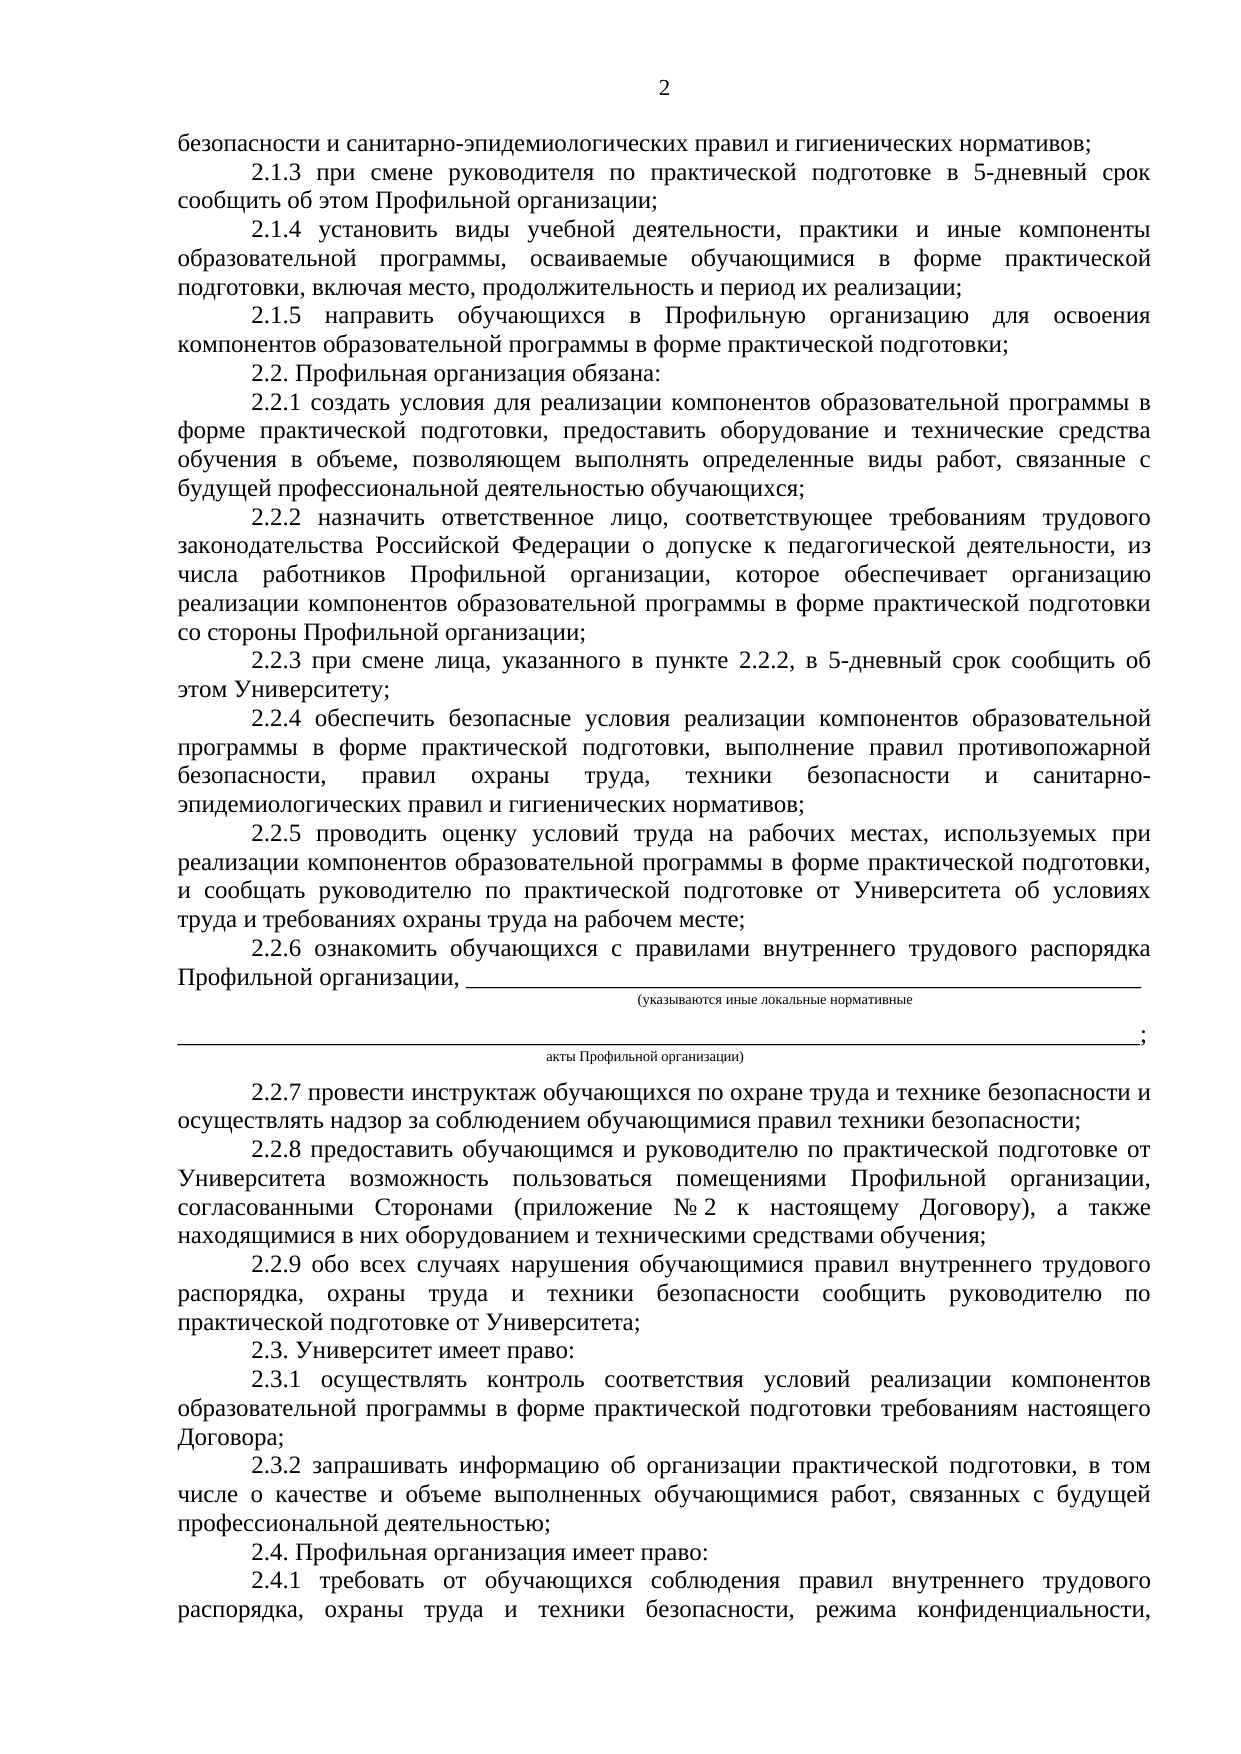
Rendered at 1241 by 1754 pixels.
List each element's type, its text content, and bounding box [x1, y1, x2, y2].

text 2.2.5 проводить оценку условий труда на рабочих местах, используемых при реализации компонентов образовательной программы в форме практической подготовки, и сообщать руководителю по практической подготовке от Университета об условиях труда и требованиях охраны труда на рабочем месте; [177, 818, 1152, 933]
text 2.2.1 создать условия для реализации компонентов образовательной программы в форме практической подготовки, предоставить оборудование и технические средства обучения в объеме, позволяющем выполнять определенные виды работ, связанные с будущей профессиональной деятельностью обучающихся; [177, 387, 1152, 502]
text 2.3.1 осуществлять контроль соответствия условий реализации компонентов образовательной программы в форме практической подготовки требованиям настоящего Договора; [177, 1364, 1152, 1451]
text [177, 1566, 1152, 1623]
text 2.2.3 при смене лица, указанного в пункте 2.2.2, в 5-дневный срок сообщить об этом Университету; [177, 646, 1152, 703]
text акты Профильной организации) [472, 1048, 1152, 1077]
text 2.1.5 направить обучающихся в Профильную организацию для освоения компонентов образовательной программы в форме практической подготовки; [177, 301, 1152, 358]
text 2.3.2 запрашивать информацию об организации практической подготовки, в том числе о качестве и объеме выполненных обучающимися работ, связанных с будущей профессиональной деятельностью; [177, 1451, 1152, 1537]
text (указываются иные локальные нормативные [324, 991, 1152, 1019]
text 2.1.3 при смене руководителя по практической подготовке в 5-дневный срок сообщить об этом Профильной организации; [177, 157, 1152, 214]
text 2.2.8 предоставить обучающимся и руководителю по практической подготовке от Университета возможность пользоваться помещениями Профильной организации, согласованными Сторонами (приложение № 2 к настоящему Договору), а также находящимися в них оборудованием и техническими средствами обучения; [177, 1134, 1152, 1249]
text 2.2.7 провести инструктаж обучающихся по охране труда и технике безопасности и осуществлять надзор за соблюдением обучающимися правил техники безопасности; [177, 1077, 1152, 1134]
text 2.2.2 назначить ответственное лицо, соответствующее требованиям трудового законодательства Российской Федерации о допуске к педагогической деятельности, из числа работников Профильной организации, которое обеспечивает организацию реализации компонентов образовательной программы в форме практической подготовки со стороны Профильной организации; [177, 502, 1152, 646]
text 2.2.6 ознакомить обучающихся с правилами внутреннего трудового распорядка Профильной организации, ______________________________________________________ [177, 933, 1152, 991]
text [177, 128, 1152, 157]
text _____________________________________________________________________________; [177, 1019, 1152, 1048]
text 2.2. Профильная организация обязана: [177, 358, 1152, 387]
text 2.4. Профильная организация имеет право: [177, 1537, 1152, 1566]
text 2.2.9 обо всех случаях нарушения обучающимися правил внутреннего трудового распорядка, охраны труда и техники безопасности сообщить руководителю по практической подготовке от Университета; [177, 1249, 1152, 1336]
text 2.3. Университет имеет право: [177, 1336, 1152, 1364]
text 2.2.4 обеспечить безопасные условия реализации компонентов образовательной программы в форме практической подготовки, выполнение правил противопожарной безопасности, правил охраны труда, техники безопасности и санитарно-эпидемиологических правил и гигиенических нормативов; [177, 703, 1152, 818]
text 2.1.4 установить виды учебной деятельности, практики и иные компоненты образовательной программы, осваиваемые обучающимися в форме практической подготовки, включая место, продолжительность и период их реализации; [177, 214, 1152, 301]
